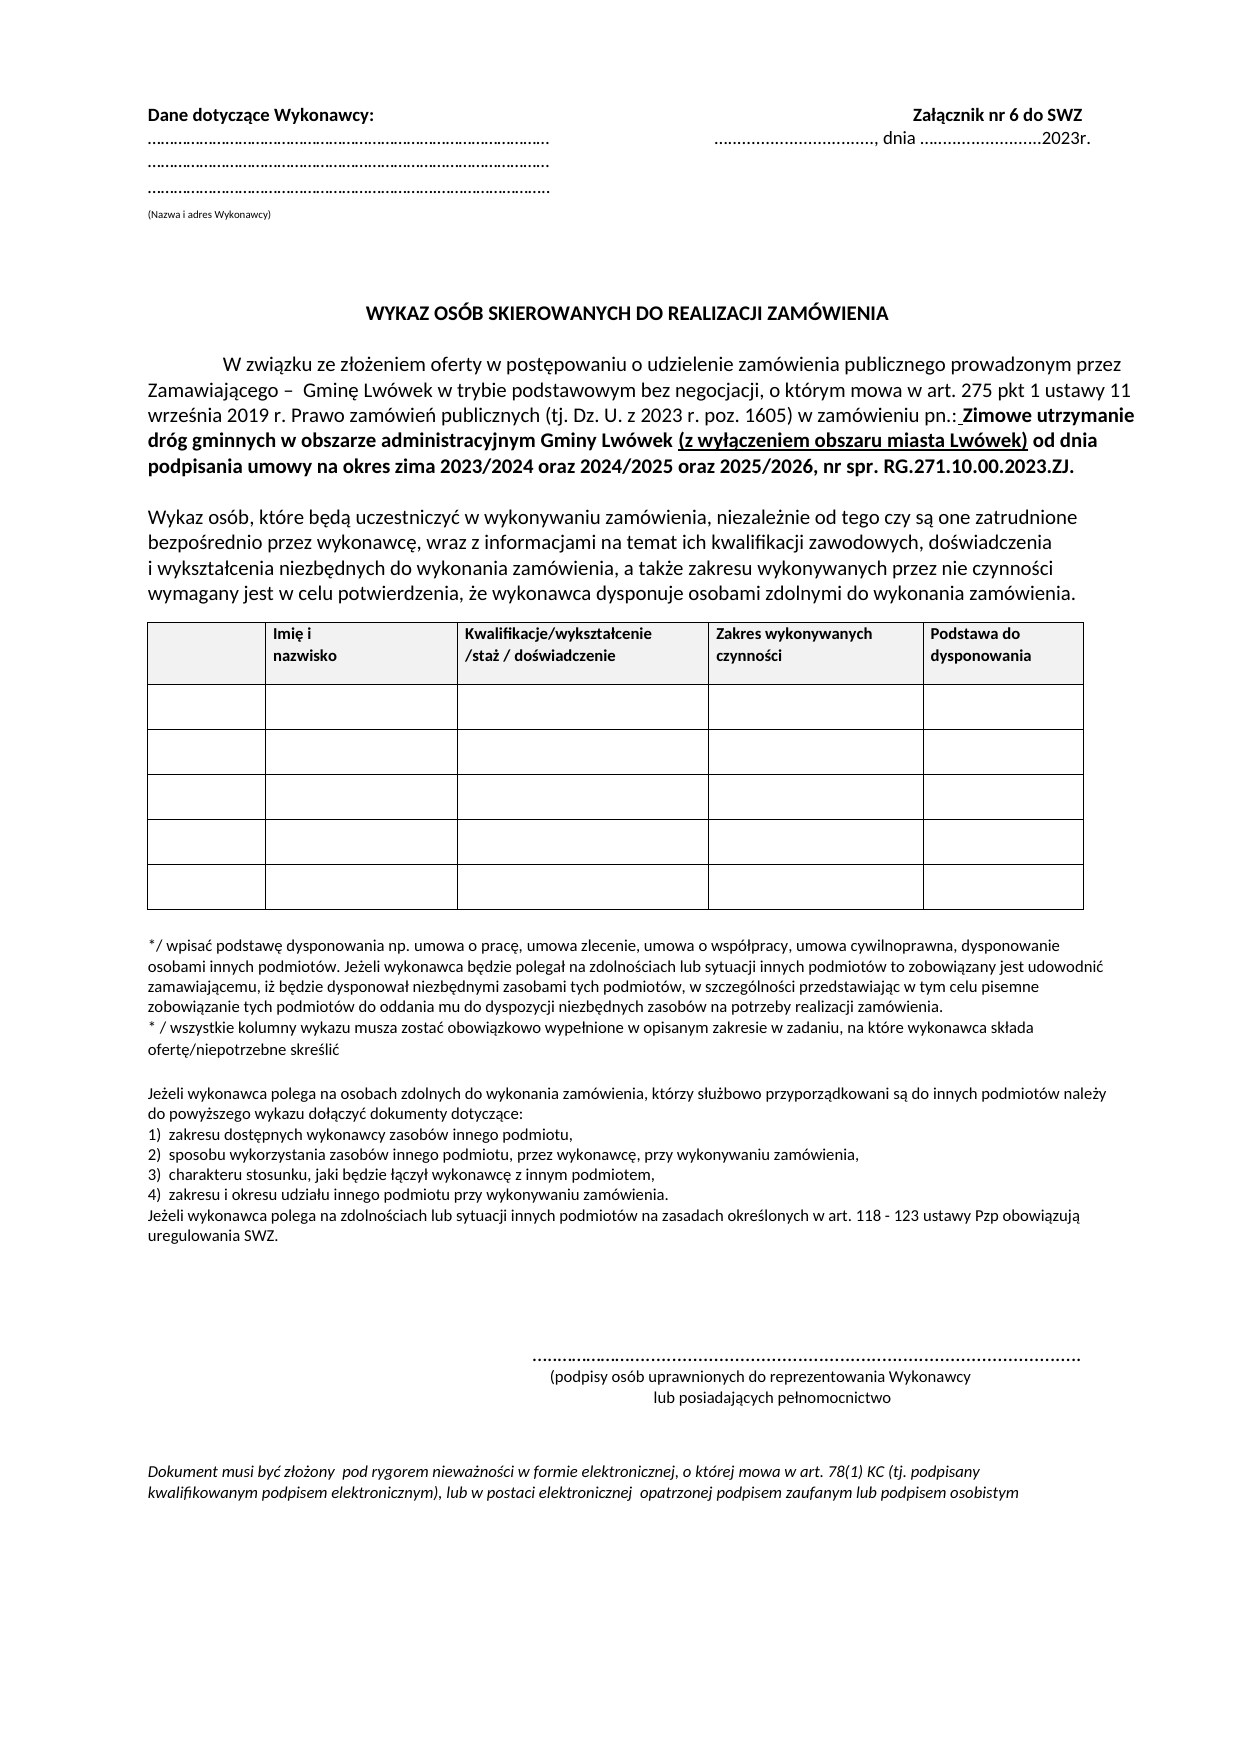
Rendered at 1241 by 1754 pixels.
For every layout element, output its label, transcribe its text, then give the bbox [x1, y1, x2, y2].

table_cell [709, 730, 923, 774]
table_header Podstawa do dysponowania [924, 623, 1083, 684]
table_cell [924, 685, 1083, 729]
table_cell [458, 685, 708, 729]
table_header [148, 623, 265, 684]
table_cell [709, 685, 923, 729]
table_cell [148, 730, 265, 774]
table_cell [924, 820, 1083, 864]
table_cell [266, 820, 457, 864]
table_cell [148, 685, 265, 729]
table_cell [924, 865, 1083, 909]
table_cell [709, 865, 923, 909]
table_cell [709, 775, 923, 819]
table_header Kwalifikacje/wykształcenie /staż / doświadczenie [458, 623, 708, 684]
table_header Imię i nazwisko [266, 623, 457, 684]
text */ wpisać podstawę dysponowania np. umowa o pracę, umowa zlecenie, umowa o współpracy, umowa cywilnoprawna, dysponowanie osobami innych podmiotów. Jeżeli wykonawca będzie polegał na zdolnościach lub sytuacji innych podmiotów to zobowiązany jest udowodnić zamawiającemu, iż będzie dysponował niezbędnymi zasobami tych podmiotów, w szczególności przedstawiając w tym celu pisemne zobowiązanie tych podmiotów do oddania mu do dyspozycji niezbędnych zasobów na potrzeby realizacji zamówienia. * / wszystkie kolumny wykazu musza zostać obowiązkowo wypełnione w opisanym zakresie w zadaniu, na które wykonawca składa ofertę/niepotrzebne skreślić Jeżeli wykonawca polega na osobach zdolnych do wykonania zamówienia, którzy służbowo przyporządkowani są do innych podmiotów należy do powyższego wykazu dołączyć dokumenty dotyczące: 1) zakresu dostępnych wykonawcy zasobów innego podmiotu, 2) sposobu wykorzystania zasobów innego podmiotu, przez wykonawcę, przy wykonywaniu zamówienia, 3) charakteru stosunku, jaki będzie łączył wykonawcę z innym podmiotem, 4) zakresu i okresu udziału innego podmiotu przy wykonywaniu zamówienia. Jeżeli wykonawca polega na zdolnościach lub sytuacji innych podmiotów na zasadach określonych w art. 118 - 123 ustawy Pzp obowiązują uregulowania SWZ. [148, 910, 1107, 1274]
table_cell [458, 865, 708, 909]
text Dokument musi być złożony pod rygorem nieważności w formie elektronicznej, o której mowa w art. 78(1) KC (tj. podpisany kwalifikowanym podpisem elektronicznym), lub w postaci elektronicznej opatrzonej podpisem zaufanym lub podpisem osobistym [148, 1461, 1093, 1503]
table_cell [924, 775, 1083, 819]
table_cell [148, 820, 265, 864]
table_cell [458, 775, 708, 819]
text …..……………...................................................................................... (podpisy osób uprawnionych do reprezentowania Wykonawcy lub posiadających pełnomocnictwo [148, 1290, 1093, 1407]
table_cell [709, 820, 923, 864]
table_cell [266, 775, 457, 819]
table_cell [148, 865, 265, 909]
table_cell [458, 820, 708, 864]
table_cell [266, 730, 457, 774]
text Dane dotyczące Wykonawcy: Załącznik nr 6 do SWZ ………………………………………………………………………………… …..............................., dnia ….......................2023r. [148, 103, 1093, 149]
table_cell [924, 730, 1083, 774]
table_cell [148, 775, 265, 819]
table_cell [266, 685, 457, 729]
table_header Zakres wykonywanych czynności [709, 623, 923, 684]
text ………………………………………………………………………………… [148, 149, 1093, 172]
table_cell [458, 730, 708, 774]
text ………………………………………………………….…………………….. (Nazwa i adres Wykonawcy) [148, 176, 1093, 221]
table_cell [266, 865, 457, 909]
text WYKAZ OSÓB SKIEROWANYCH DO REALIZACJI ZAMÓWIENIA W związku ze złożeniem oferty w postępowaniu o udzielenie zamówienia publicznego prowadzonym przez Zamawiającego – Gminę Lwówek w trybie podstawowym bez negocjacji, o którym mowa w art. 275 pkt 1 ustawy 11 września 2019 r. Prawo zamówień publicznych (tj. Dz. U. z 2023 r. poz. 1605) w zamówieniu pn.: Zimowe utrzymanie dróg gminnych w obszarze administracyjnym Gminy Lwówek (z wyłączeniem obszaru miasta Lwówek) od dnia podpisania umowy na okres zima 2023/2024 oraz 2024/2025 oraz 2025/2026, nr spr. RG.271.10.00.2023.ZJ. Wykaz osób, które będą uczestniczyć w wykonywaniu zamówienia, niezależnie od tego czy są one zatrudnione bezpośrednio przez wykonawcę, wraz z informacjami na temat ich kwalifikacji zawodowych, doświadczenia i wykształcenia niezbędnych do wykonania zamówienia, a także zakresu wykonywanych przez nie czynności wymagany jest w celu potwierdzenia, że wykonawca dysponuje osobami zdolnymi do wykonania zamówienia. [148, 278, 1137, 606]
